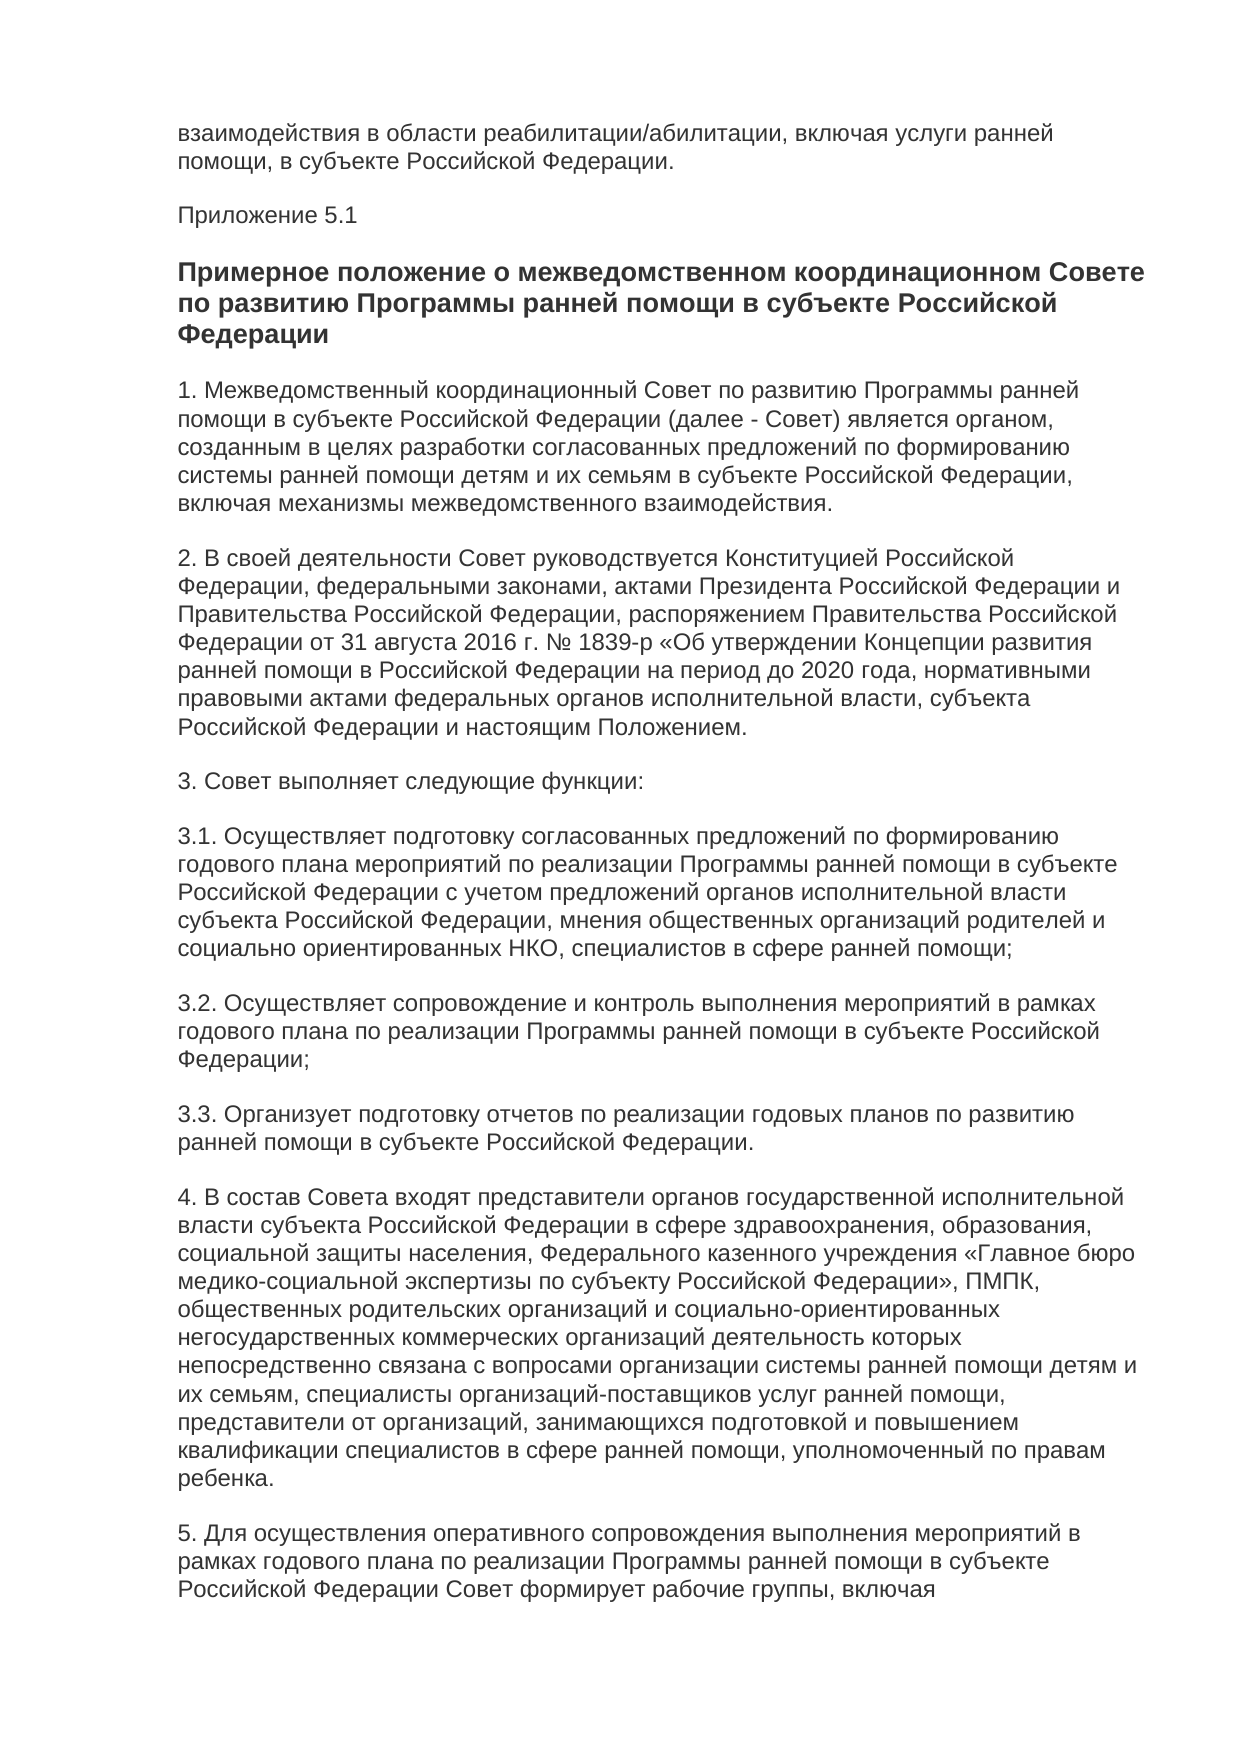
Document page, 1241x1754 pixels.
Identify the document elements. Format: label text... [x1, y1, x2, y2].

text 3.1. Осуществляет подготовку согласованных предложений по формированию годового плана мероприятий по реализации Программы ранней помощи в субъекте Российской Федерации с учетом предложений органов исполнительной власти субъекта Российской Федерации, мнения общественных организаций родителей и социально ориентированных НКО, специалистов в сфере ранней помощи; [177, 821, 1152, 962]
text 2. В своей деятельности Совет руководствуется Конституцией Российской Федерации, федеральными законами, актами Президента Российской Федерации и Правительства Российской Федерации, распоряжением Правительства Российской Федерации от 31 августа 2016 г. № 1839-р «Об утверждении Концепции развития ранней помощи в Российской Федерации на период до 2020 года, нормативными правовыми актами федеральных органов исполнительной власти, субъекта Российской Федерации и настоящим Положением. [177, 543, 1152, 740]
text 3.3. Организует подготовку отчетов по реализации годовых планов по развитию ранней помощи в субъекте Российской Федерации. [177, 1099, 1152, 1156]
text Приложение 5.1 [177, 201, 1152, 229]
text Примерное положение о межведомственном координационном Совете по развитию Программы ранней помощи в субъекте Российской Федерации [177, 256, 1152, 349]
text 4. В состав Совета входят представители органов государственной исполнительной власти субъекта Российской Федерации в сфере здравоохранения, образования, социальной защиты населения, Федерального казенного учреждения «Главное бюро медико-социальной экспертизы по субъекту Российской Федерации», ПМПК, общественных родительских организаций и социально-ориентированных негосударственных коммерческих организаций деятельность которых непосредственно связана с вопросами организации системы ранней помощи детям и их семьям, специалисты организаций-поставщиков услуг ранней помощи, представители от организаций, занимающихся подготовкой и повышением квалификации специалистов в сфере ранней помощи, уполномоченный по правам ребенка. [177, 1182, 1152, 1492]
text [177, 118, 1152, 174]
text 3.2. Осуществляет сопровождение и контроль выполнения мероприятий в рамках годового плана по реализации Программы ранней помощи в субъекте Российской Федерации; [177, 988, 1152, 1073]
text 3. Совет выполняет следующие функции: [177, 767, 1152, 795]
text 1. Межведомственный координационный Совет по развитию Программы ранней помощи в субъекте Российской Федерации (далее - Совет) является органом, созданным в целях разработки согласованных предложений по формированию системы ранней помощи детям и их семьям в субъекте Российской Федерации, включая механизмы межведомственного взаимодействия. [177, 376, 1152, 517]
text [177, 1518, 1152, 1602]
